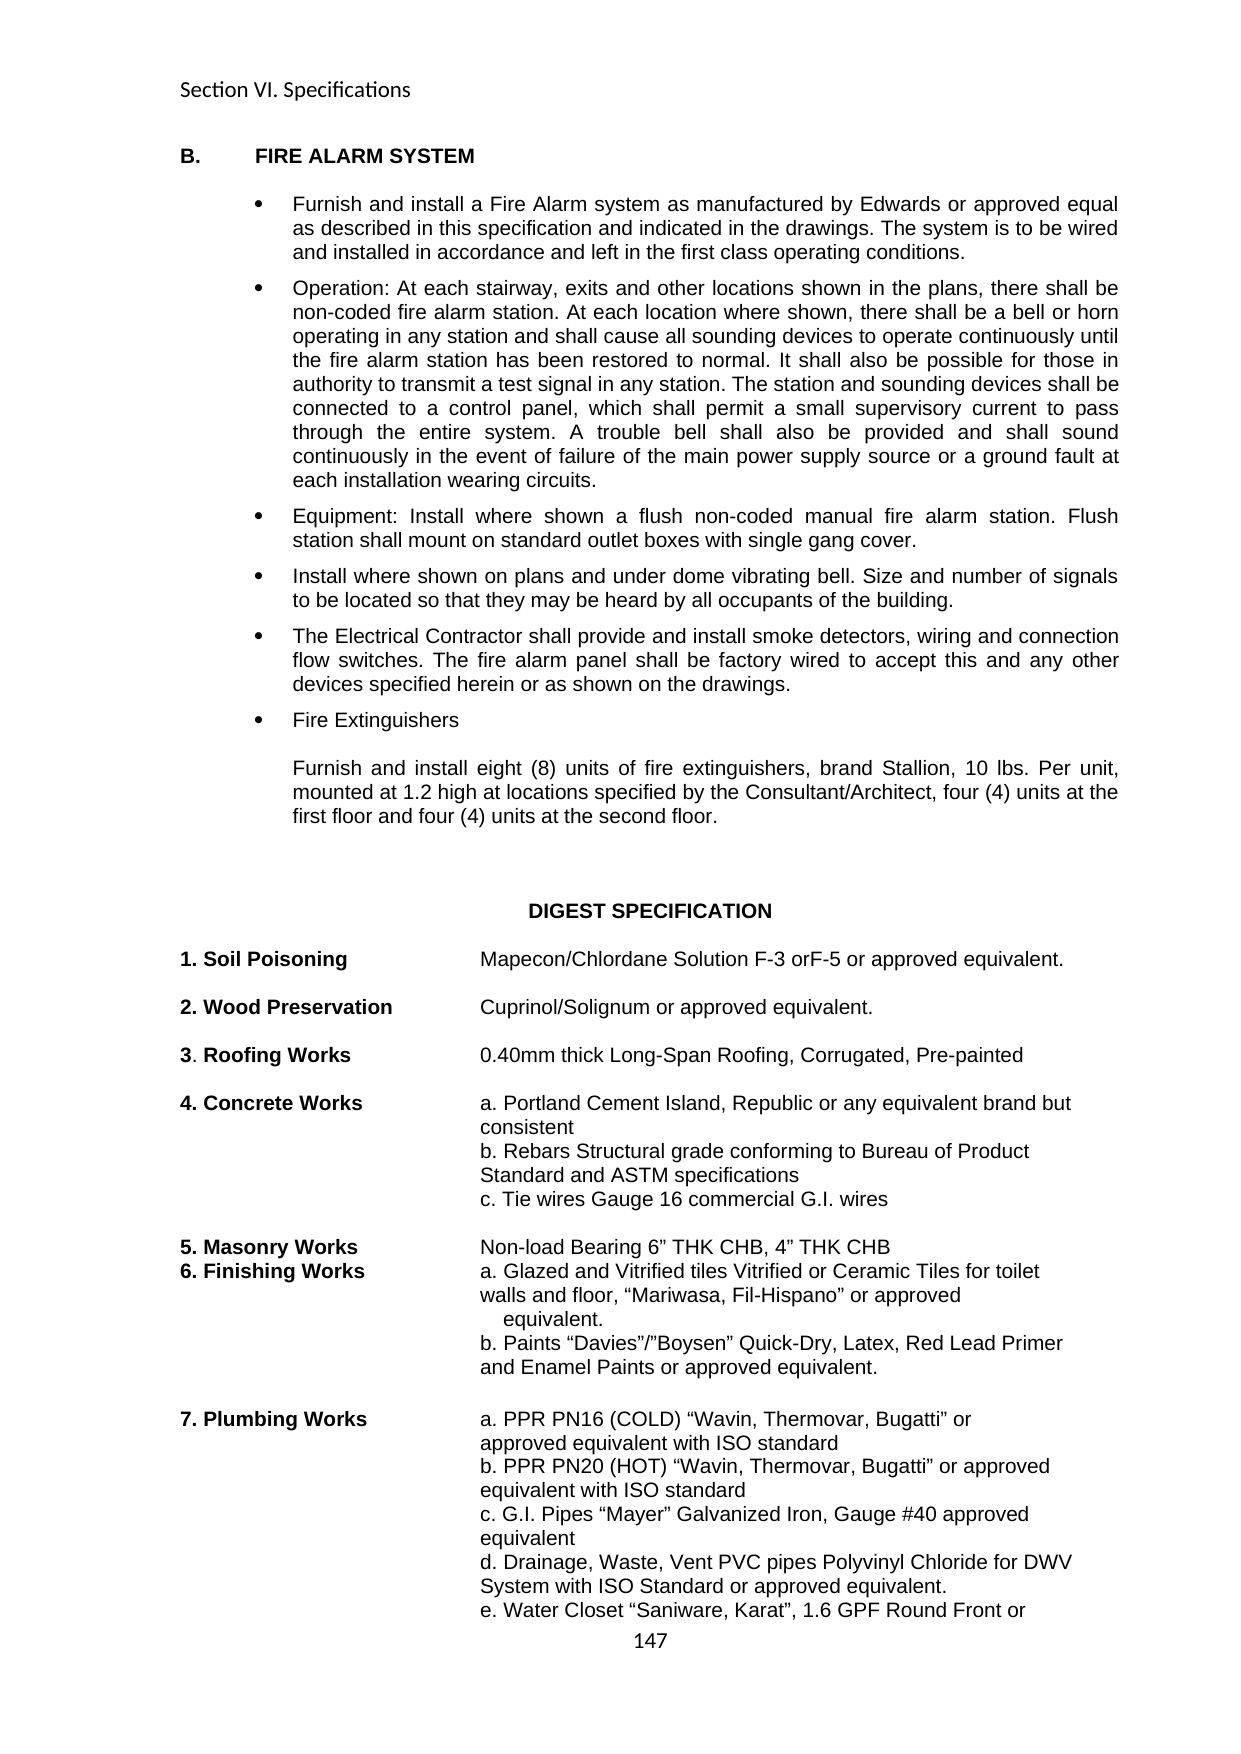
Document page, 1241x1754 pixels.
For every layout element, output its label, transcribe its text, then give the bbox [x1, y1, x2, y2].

text System with ISO Standard or approved equivalent. [405, 1574, 1120, 1598]
text DIGEST SPECIFICATION [180, 899, 1120, 923]
text consistent [405, 1115, 1120, 1139]
list Equipment: Install where shown a flush non-coded manual fire alarm station. Flush station shall mount on standard outlet boxes with single gang cover. [255, 503, 1120, 552]
text approved equivalent with ISO standard [405, 1430, 1120, 1454]
text 5. Masonry Works Non-load Bearing 6” THK CHB, 4” THK CHB [180, 1235, 1120, 1259]
text 2. Wood Preservation Cuprinol/Solignum or approved equivalent. [180, 995, 1120, 1019]
list Furnish and install a Fire Alarm system as manufactured by Edwards or approved equal as described in this specification and indicated in the drawings. The system is to be wired and installed in accordance and left in the first class operating conditions. [255, 192, 1120, 264]
text equivalent. [180, 1307, 1120, 1331]
text 4. Concrete Works a. Portland Cement Island, Republic or any equivalent brand but [180, 1091, 1120, 1115]
text Standard and ASTM specifications [480, 1163, 1120, 1187]
list Install where shown on plans and under dome vibrating bell. Size and number of signals to be located so that they may be heard by all occupants of the building. [255, 563, 1120, 612]
text 6. Finishing Works a. Glazed and Vitrified tiles Vitrified or Ceramic Tiles for toilet [180, 1259, 1120, 1283]
list Fire Extinguishers [255, 707, 1120, 732]
text and Enamel Paints or approved equivalent. [405, 1354, 1120, 1378]
text b. PPR PN20 (HOT) “Wavin, Thermovar, Bugatti” or approved [405, 1454, 1120, 1478]
text b. Paints “Davies”/”Boysen” Quick-Dry, Latex, Red Lead Primer [405, 1331, 1120, 1354]
text c. G.I. Pipes “Mayer” Galvanized Iron, Gauge #40 approved [405, 1502, 1120, 1526]
text c. Tie wires Gauge 16 commercial G.I. wires [405, 1187, 1120, 1211]
text e. Water Closet “Saniware, Karat”, 1.6 GPF Round Front or [405, 1598, 1120, 1622]
text 1. Soil Poisoning Mapecon/Chlordane Solution F-3 orF-5 or approved equivalent. [180, 947, 1120, 971]
text b. Rebars Structural grade conforming to Bureau of Product [480, 1139, 1120, 1163]
text equivalent [405, 1526, 1120, 1550]
text d. Drainage, Waste, Vent PVC pipes Polyvinyl Chloride for DWV [405, 1550, 1120, 1574]
text Furnish and install eight (8) units of fire extinguishers, brand Stallion, 10 lbs. Per unit, mounted at 1.2 high at locations specified by the Consultant/Architect, four (4) units at the first floor and four (4) units at the second floor. [292, 756, 1120, 827]
list Operation: At each stairway, exits and other locations shown in the plans, there shall be non-coded fire alarm station. At each location where shown, there shall be a bell or horn operating in any station and shall cause all sounding devices to operate continuously until the fire alarm station has been restored to normal. It shall also be possible for those in authority to transmit a test signal in any station. The station and sounding devices shall be connected to a control panel, which shall permit a small supervisory current to pass through the entire system. A trouble bell shall also be provided and shall sound continuously in the event of failure of the main power supply source or a ground fault at each installation wearing circuits. [255, 276, 1120, 492]
text B. FIRE ALARM SYSTEM [180, 144, 1120, 168]
text equivalent with ISO standard [405, 1478, 1120, 1502]
list The Electrical Contractor shall provide and install smoke detectors, wiring and connection flow switches. The fire alarm panel shall be factory wired to accept this and any other devices specified herein or as shown on the drawings. [255, 623, 1120, 696]
text 3. Roofing Works 0.40mm thick Long-Span Roofing, Corrugated, Pre-painted [180, 1043, 1120, 1067]
text 7. Plumbing Works a. PPR PN16 (COLD) “Wavin, Thermovar, Bugatti” or [180, 1406, 1120, 1430]
text walls and floor, “Mariwasa, Fil-Hispano” or approved [180, 1283, 1120, 1307]
